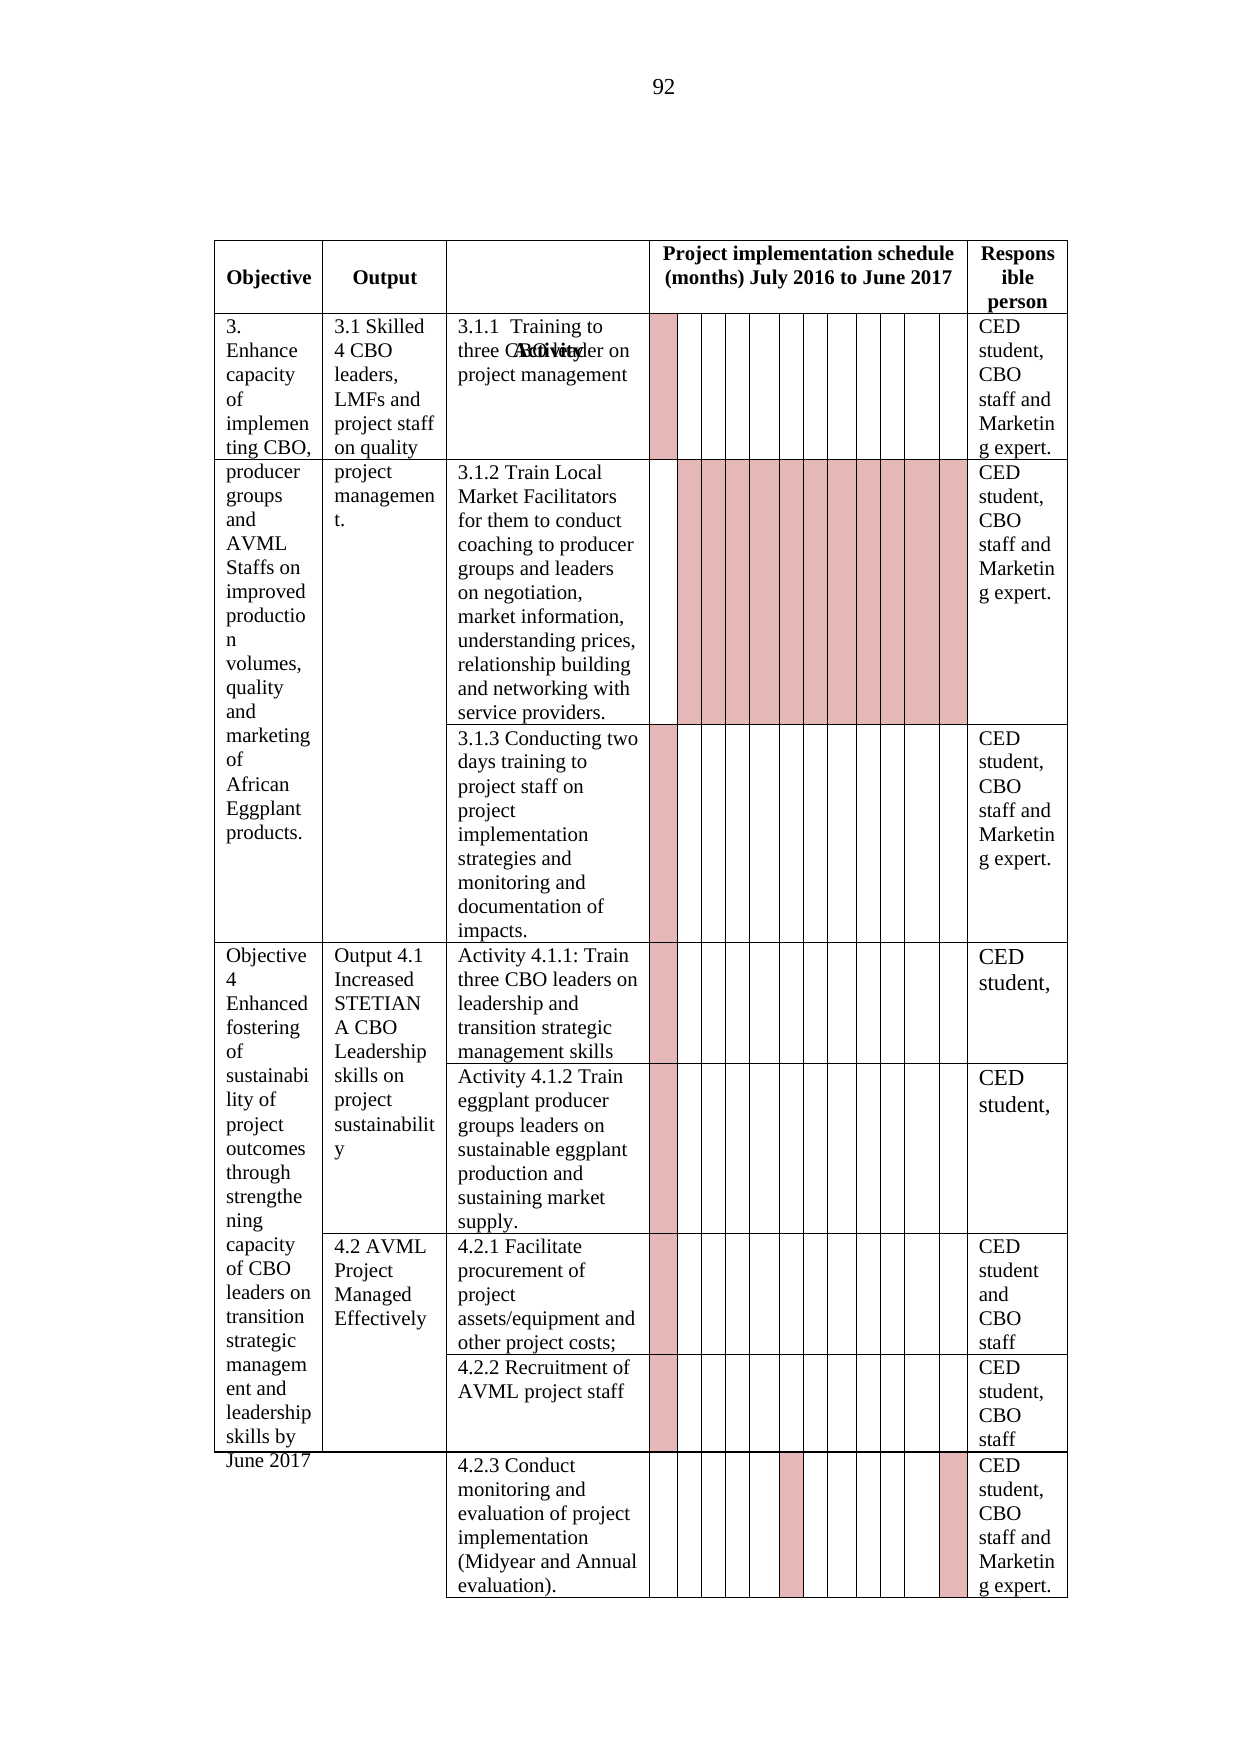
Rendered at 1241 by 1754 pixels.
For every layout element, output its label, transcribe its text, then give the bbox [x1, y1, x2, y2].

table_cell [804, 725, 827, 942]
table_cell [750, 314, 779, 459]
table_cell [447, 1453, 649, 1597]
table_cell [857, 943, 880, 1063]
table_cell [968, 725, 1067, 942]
table_header Project implementation schedule (months) July 2016 to June 2017 [650, 241, 967, 313]
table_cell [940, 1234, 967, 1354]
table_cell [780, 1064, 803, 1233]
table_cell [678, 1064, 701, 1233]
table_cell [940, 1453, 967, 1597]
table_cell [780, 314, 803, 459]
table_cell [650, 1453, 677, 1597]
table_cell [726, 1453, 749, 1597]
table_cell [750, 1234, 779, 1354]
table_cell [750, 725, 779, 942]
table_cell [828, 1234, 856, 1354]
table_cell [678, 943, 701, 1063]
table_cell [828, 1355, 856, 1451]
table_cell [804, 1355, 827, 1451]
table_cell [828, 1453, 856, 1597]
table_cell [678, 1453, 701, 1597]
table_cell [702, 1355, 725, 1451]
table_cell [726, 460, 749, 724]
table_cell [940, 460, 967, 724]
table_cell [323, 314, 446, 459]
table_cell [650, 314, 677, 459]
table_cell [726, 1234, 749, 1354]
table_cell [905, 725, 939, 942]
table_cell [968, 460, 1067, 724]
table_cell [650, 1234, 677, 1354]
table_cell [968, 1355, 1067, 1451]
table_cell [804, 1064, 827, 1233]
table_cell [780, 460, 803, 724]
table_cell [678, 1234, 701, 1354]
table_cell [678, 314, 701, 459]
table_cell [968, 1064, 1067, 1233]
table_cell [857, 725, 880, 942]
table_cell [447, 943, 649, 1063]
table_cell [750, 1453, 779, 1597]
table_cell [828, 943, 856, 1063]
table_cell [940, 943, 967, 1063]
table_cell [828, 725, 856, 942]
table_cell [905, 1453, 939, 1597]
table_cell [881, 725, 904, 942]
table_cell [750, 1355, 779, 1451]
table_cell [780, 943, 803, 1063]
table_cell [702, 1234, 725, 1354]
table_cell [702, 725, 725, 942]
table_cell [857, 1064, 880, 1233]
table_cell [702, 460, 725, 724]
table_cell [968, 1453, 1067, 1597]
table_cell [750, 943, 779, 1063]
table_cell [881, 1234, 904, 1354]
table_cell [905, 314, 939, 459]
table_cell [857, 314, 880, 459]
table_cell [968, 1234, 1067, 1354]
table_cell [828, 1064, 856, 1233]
table_header Output [323, 241, 446, 313]
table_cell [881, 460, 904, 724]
table_header Responsible person [968, 241, 1067, 313]
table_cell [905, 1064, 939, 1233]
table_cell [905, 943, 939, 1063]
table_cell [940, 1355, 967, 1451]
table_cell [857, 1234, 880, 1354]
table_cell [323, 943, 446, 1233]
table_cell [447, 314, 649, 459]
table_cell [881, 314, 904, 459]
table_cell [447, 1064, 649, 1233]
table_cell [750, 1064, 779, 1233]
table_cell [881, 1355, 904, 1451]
table_header Activity [447, 241, 649, 313]
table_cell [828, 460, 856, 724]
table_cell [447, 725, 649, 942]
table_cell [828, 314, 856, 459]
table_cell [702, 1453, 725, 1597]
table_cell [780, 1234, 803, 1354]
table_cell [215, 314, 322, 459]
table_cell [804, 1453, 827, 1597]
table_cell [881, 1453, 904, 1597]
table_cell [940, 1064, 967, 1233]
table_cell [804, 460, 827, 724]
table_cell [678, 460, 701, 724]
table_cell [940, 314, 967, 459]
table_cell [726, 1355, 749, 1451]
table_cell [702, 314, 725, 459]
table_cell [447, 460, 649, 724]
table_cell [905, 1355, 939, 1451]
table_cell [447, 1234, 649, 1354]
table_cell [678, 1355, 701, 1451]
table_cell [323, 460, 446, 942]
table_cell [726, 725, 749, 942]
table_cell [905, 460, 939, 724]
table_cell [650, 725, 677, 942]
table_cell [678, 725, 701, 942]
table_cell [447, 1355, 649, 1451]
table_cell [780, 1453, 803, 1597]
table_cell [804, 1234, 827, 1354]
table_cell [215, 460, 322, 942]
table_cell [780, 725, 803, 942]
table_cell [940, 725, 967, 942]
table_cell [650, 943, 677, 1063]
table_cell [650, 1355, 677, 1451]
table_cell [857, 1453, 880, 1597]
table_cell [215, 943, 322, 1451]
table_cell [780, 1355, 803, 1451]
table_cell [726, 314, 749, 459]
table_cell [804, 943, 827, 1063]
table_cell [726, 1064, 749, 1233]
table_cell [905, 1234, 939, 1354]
table_header Objective [215, 241, 322, 313]
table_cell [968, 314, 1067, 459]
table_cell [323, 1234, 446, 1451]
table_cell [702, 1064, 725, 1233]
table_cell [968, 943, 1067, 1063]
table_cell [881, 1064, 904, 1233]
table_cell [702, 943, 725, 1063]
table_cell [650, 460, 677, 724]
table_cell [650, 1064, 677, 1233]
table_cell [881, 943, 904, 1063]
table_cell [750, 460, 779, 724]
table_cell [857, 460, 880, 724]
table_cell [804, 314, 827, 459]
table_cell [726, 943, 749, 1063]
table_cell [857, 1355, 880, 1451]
